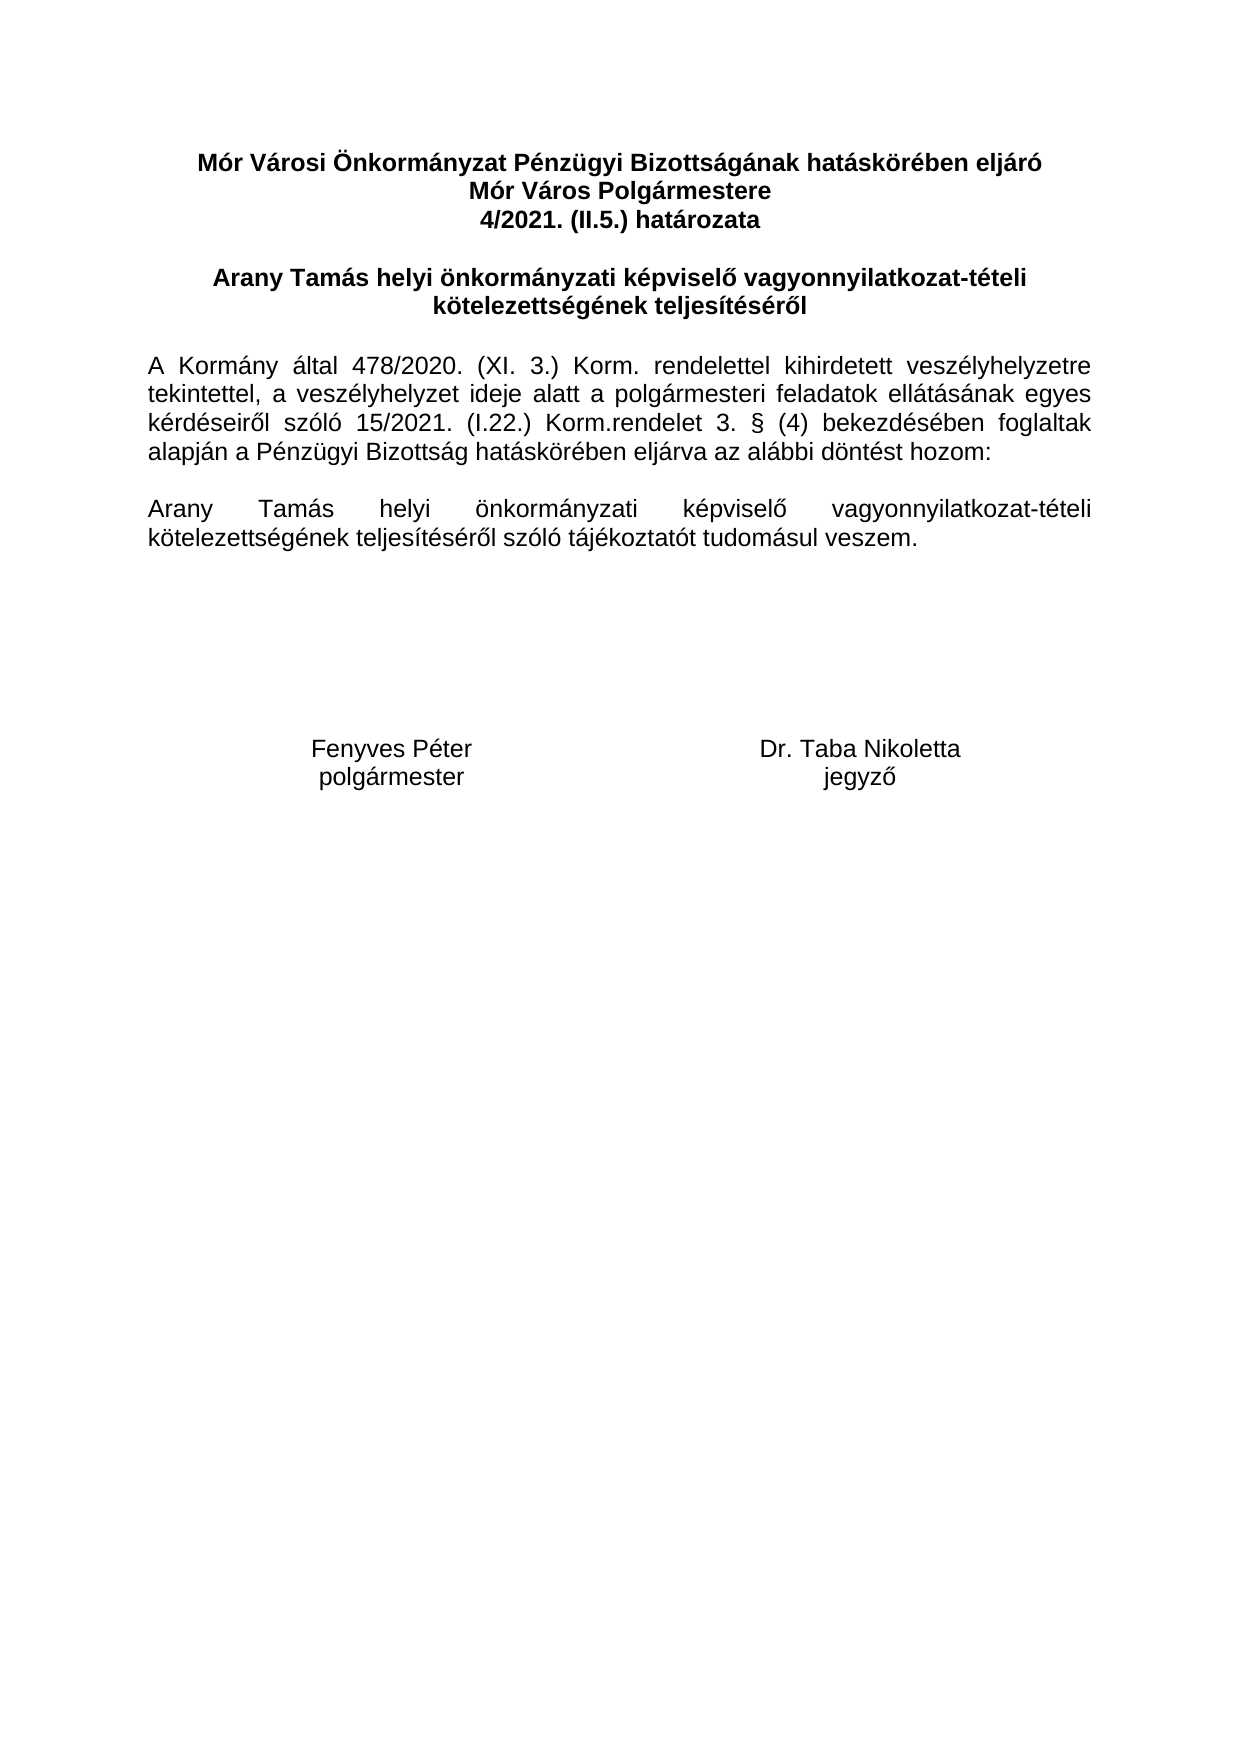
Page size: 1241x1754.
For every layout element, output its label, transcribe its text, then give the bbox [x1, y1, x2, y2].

text polgármester jegyző [148, 762, 1093, 791]
text A Kormány által 478/2020. (XI. 3.) Korm. rendelettel kihirdetett veszélyhelyzetre tekintettel, a veszélyhelyzet ideje alatt a polgármesteri feladatok ellátásának egyes kérdéseiről szóló 15/2021. (I.22.) Korm.rendelet 3. § (4) bekezdésében foglaltak alapján a Pénzügyi Bizottság hatáskörében eljárva az alábbi döntést hozom: [148, 351, 1093, 466]
text Mór Városi Önkormányzat Pénzügyi Bizottságának hatáskörében eljáró [148, 148, 1093, 176]
text Arany Tamás helyi önkormányzati képviselő vagyonnyilatkozat-tételi kötelezettségének teljesítéséről [148, 263, 1093, 320]
text 4/2021. (II.5.) határozata [148, 205, 1093, 234]
text Arany Tamás helyi önkormányzati képviselő vagyonnyilatkozat-tételi kötelezettségének teljesítéséről szóló tájékoztatót tudomásul veszem. [148, 494, 1093, 552]
text Mór Város Polgármestere [148, 176, 1093, 205]
text Fenyves Péter Dr. Taba Nikoletta [148, 733, 1093, 762]
